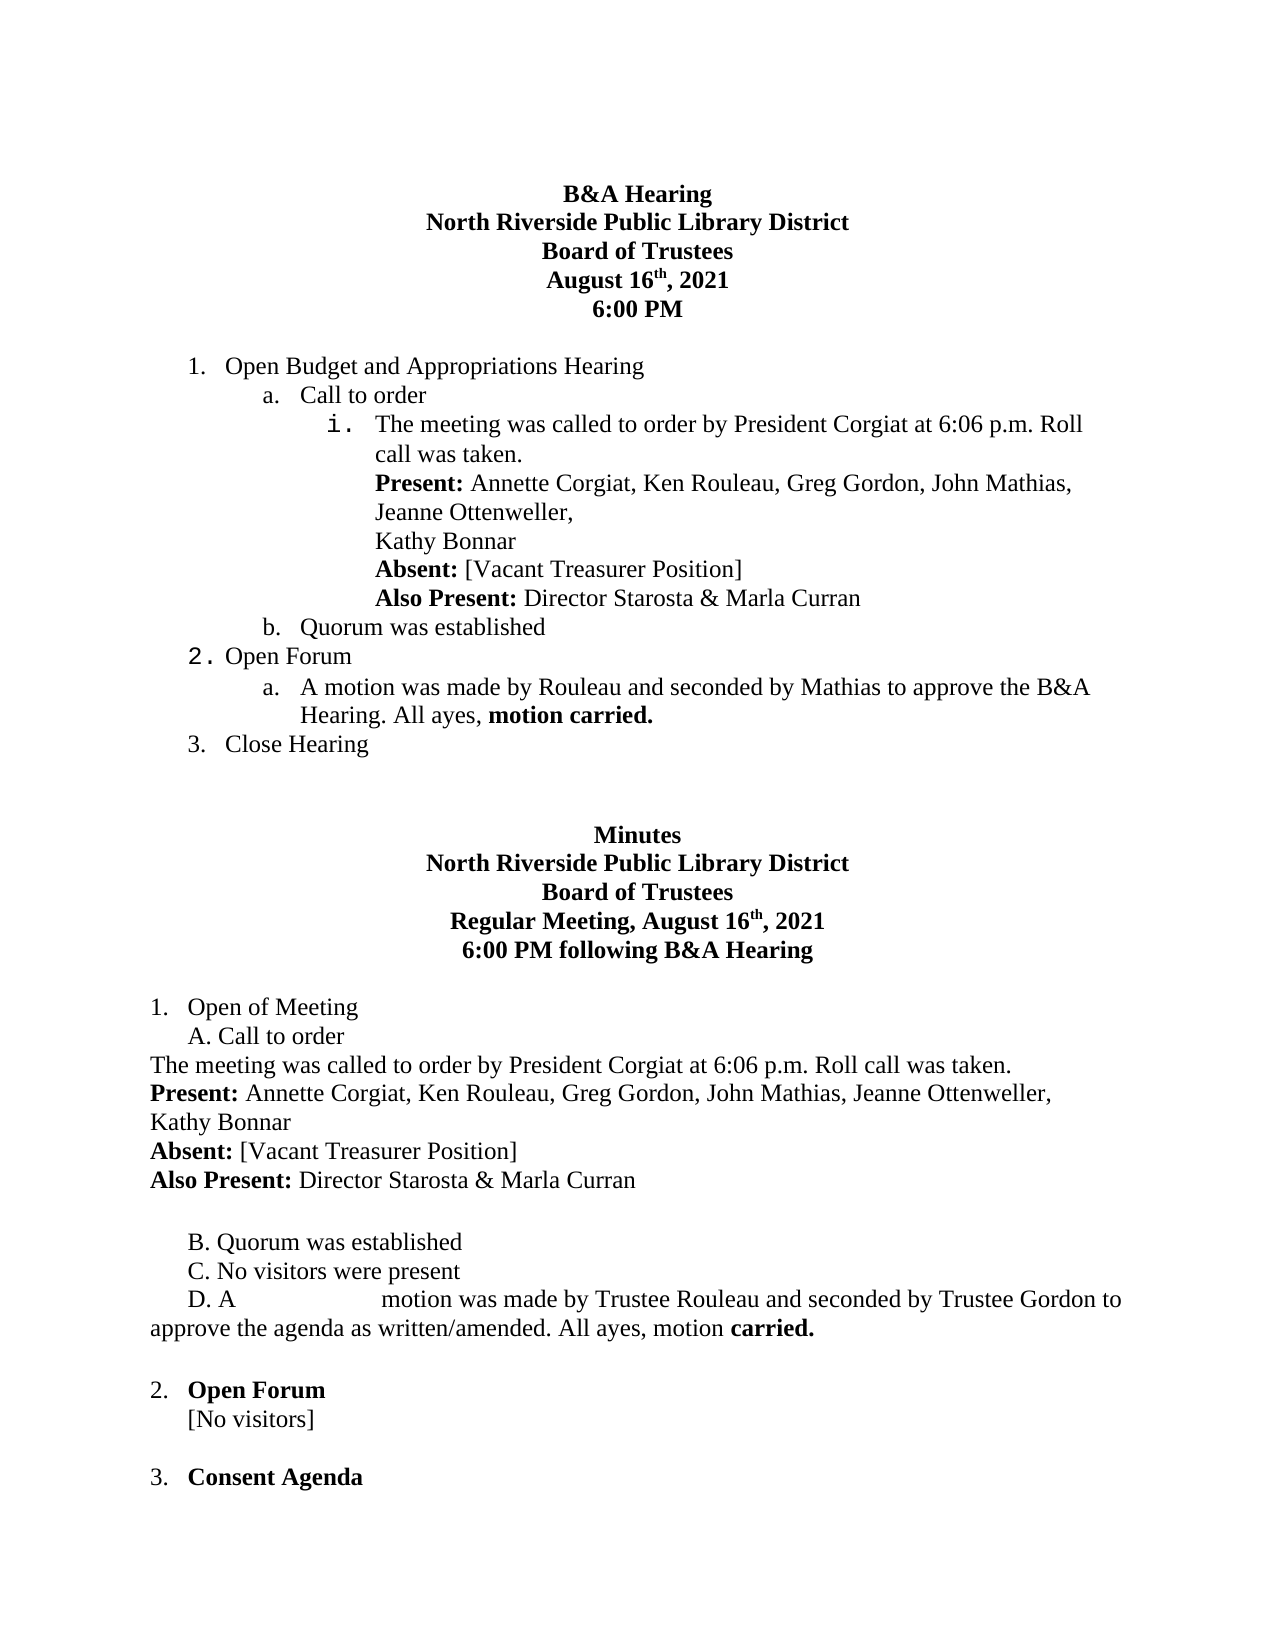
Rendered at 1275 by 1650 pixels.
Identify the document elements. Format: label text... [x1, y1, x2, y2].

title Open Forum [187, 641, 1125, 672]
text Absent: [Vacant Treasurer Position] [150, 1136, 1125, 1165]
text Present: Annette Corgiat, Ken Rouleau, Greg Gordon, John Mathias, Jeanne Ottenweller, Kathy Bonnar [375, 468, 1125, 554]
text 1. Open of Meeting [150, 992, 1125, 1021]
text Also Present: Director Starosta & Marla Curran [150, 1165, 1125, 1193]
title 6:00 PM [150, 294, 1125, 322]
title Board of Trustees [150, 877, 1125, 906]
title Close Hearing [187, 729, 1125, 758]
text 3. Consent Agenda [150, 1462, 1125, 1491]
title August 16th, 2021 [150, 265, 1125, 294]
text A. Call to order [150, 1021, 1125, 1050]
text The meeting was called to order by President Corgiat at 6:06 p.m. Roll call was taken. [150, 1050, 1125, 1078]
text B. Quorum was established [150, 1227, 1125, 1256]
title B&A Hearing [150, 179, 1125, 207]
text 6:00 PM following B&A Hearing [150, 935, 1125, 963]
title The meeting was called to order by President Corgiat at 6:06 p.m. Roll call was taken. [356, 409, 1125, 468]
title Quorum was established [262, 612, 1125, 641]
title Board of Trustees [150, 236, 1125, 265]
text D. A motion was made by Trustee Rouleau and seconded by Trustee Gordon to approve the agenda as written/amended. All ayes, motion carried. [150, 1284, 1125, 1342]
text C. No visitors were present [150, 1256, 1125, 1284]
title Minutes [150, 820, 1125, 848]
title Call to order [262, 380, 1125, 409]
title A motion was made by Rouleau and seconded by Mathias to approve the B&A Hearing. All ayes, motion carried. [262, 672, 1125, 729]
text Also Present: Director Starosta & Marla Curran [319, 583, 1125, 612]
text Absent: [Vacant Treasurer Position] [375, 554, 1125, 583]
text Present: Annette Corgiat, Ken Rouleau, Greg Gordon, John Mathias, Jeanne Ottenweller, Kathy Bonnar [150, 1078, 1125, 1136]
title North Riverside Public Library District [150, 207, 1125, 236]
title North Riverside Public Library District [150, 848, 1125, 877]
title Open Budget and Appropriations Hearing [187, 351, 1125, 380]
text 2. Open Forum [150, 1376, 1125, 1404]
text [No visitors] [187, 1404, 1125, 1433]
text Regular Meeting, August 16th, 2021 [150, 906, 1125, 935]
